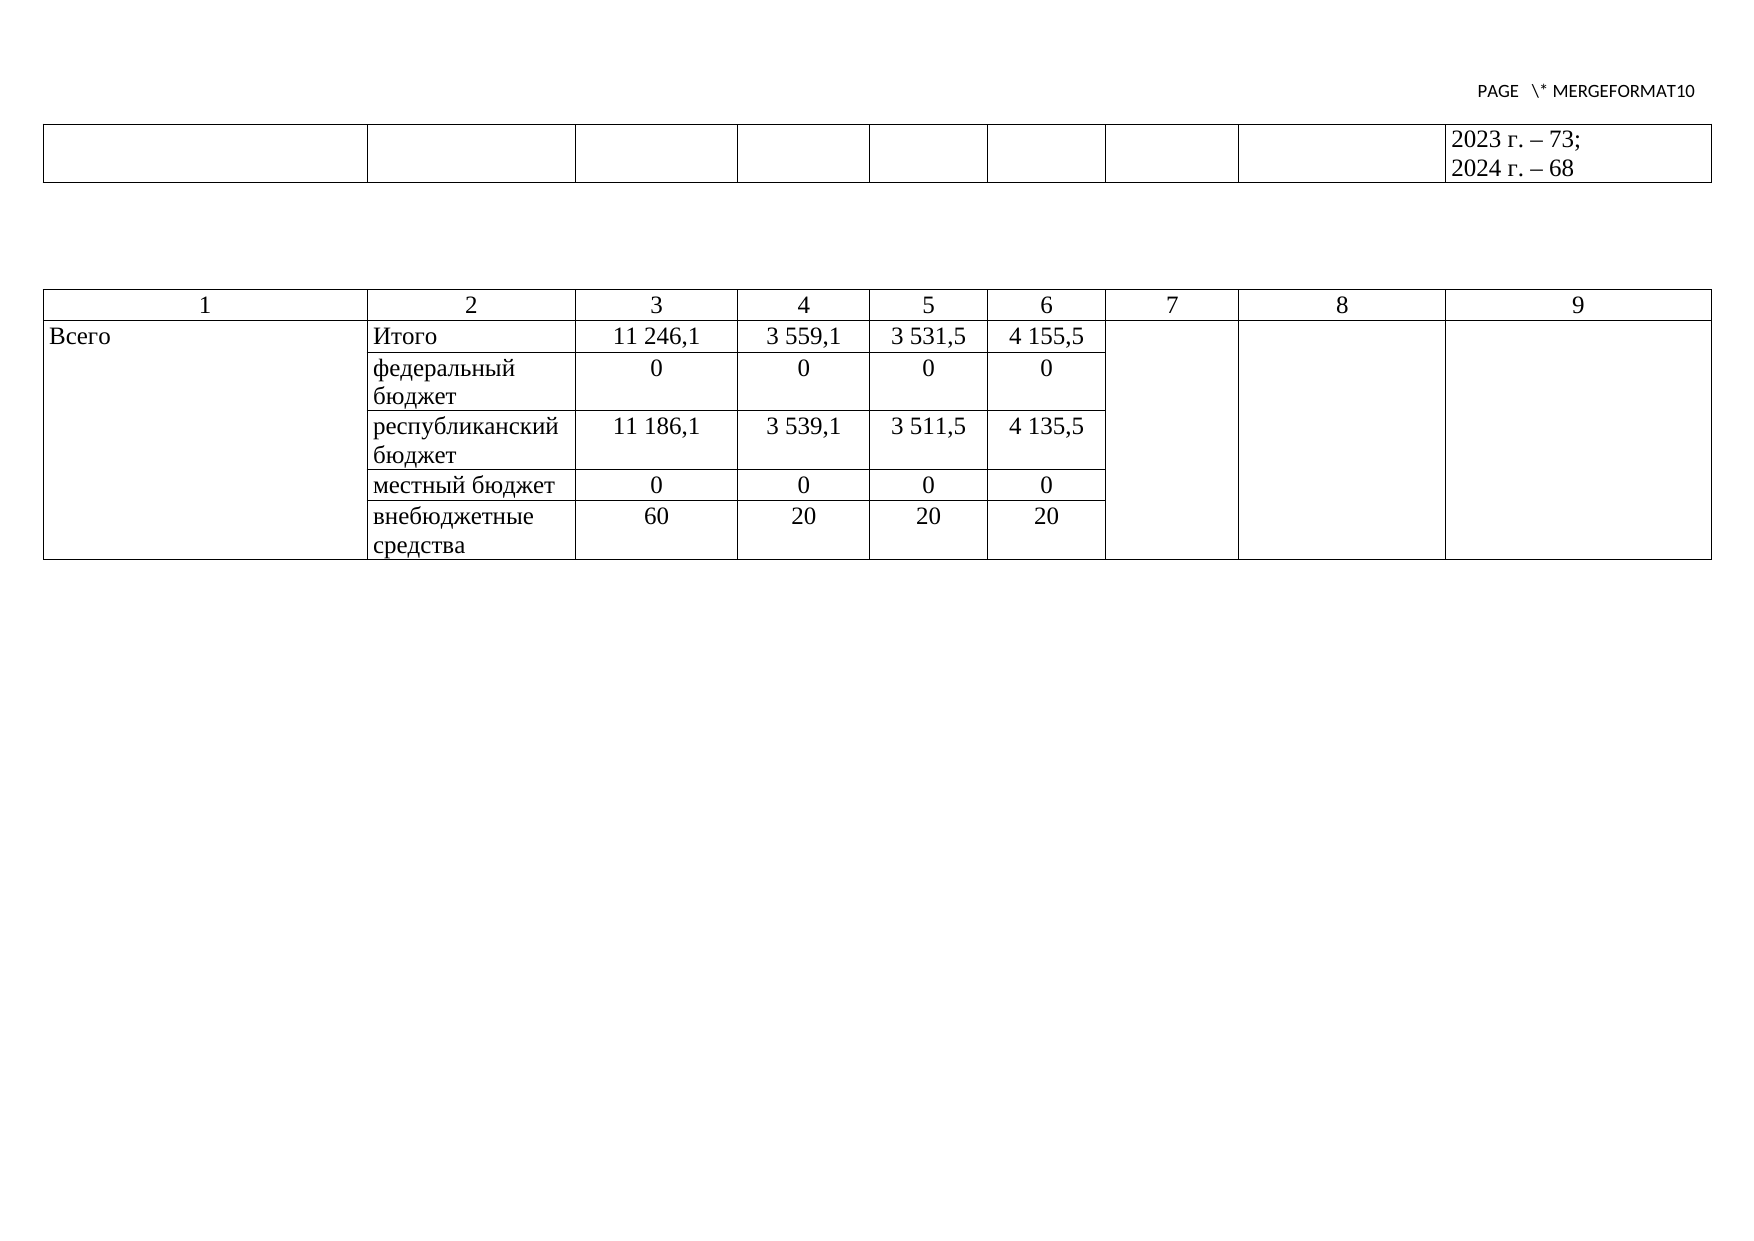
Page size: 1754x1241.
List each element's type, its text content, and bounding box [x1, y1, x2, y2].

table_cell 0 [738, 353, 869, 410]
table_cell 0 [988, 470, 1105, 500]
table_cell 11 186,1 [576, 411, 737, 469]
table_header 7 [1106, 290, 1238, 320]
table_cell 20 [870, 501, 987, 558]
table_header 1 [44, 290, 367, 320]
table_cell федеральный бюджет [368, 353, 575, 410]
table_cell 0 [576, 470, 737, 500]
table_header 2 [368, 290, 575, 320]
table_cell [1446, 321, 1711, 558]
table_header 3 [576, 290, 737, 320]
table_header 5 [870, 290, 987, 320]
table_cell 3 539,1 [738, 411, 869, 469]
table_cell 3 511,5 [870, 411, 987, 469]
table_cell 0 [870, 353, 987, 410]
table_header 4 [738, 290, 869, 320]
table_cell 20 [988, 501, 1105, 558]
table_header 8 [1239, 290, 1445, 320]
table_cell 4 135,5 [988, 411, 1105, 469]
table_cell 4 155,5 [988, 321, 1105, 352]
table_cell 0 [988, 125, 1105, 182]
table_cell 60 [576, 501, 737, 558]
table_header 9 [1446, 290, 1711, 320]
table_header 6 [988, 290, 1105, 320]
table_cell 11 246,1 [576, 321, 737, 352]
table_cell Всего [44, 321, 367, 558]
table_cell Итого [368, 321, 575, 352]
table_cell 0 [738, 470, 869, 500]
table_cell 20 [738, 501, 869, 558]
table_cell 0 [576, 125, 737, 182]
table_cell республиканский бюджет [368, 411, 575, 469]
table_cell 3 531,5 [870, 321, 987, 352]
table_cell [368, 125, 575, 182]
table_cell 0 [738, 125, 869, 182]
table_cell [1106, 321, 1238, 558]
table_cell 0 [988, 353, 1105, 410]
table_cell 0 [870, 470, 987, 500]
table_cell 0 [576, 353, 737, 410]
table_cell внебюджетные средства [368, 501, 575, 558]
table_cell местный бюджет [368, 470, 575, 500]
table_cell [1239, 321, 1445, 558]
table_cell 0 [870, 125, 987, 182]
table_cell 3 559,1 [738, 321, 869, 352]
